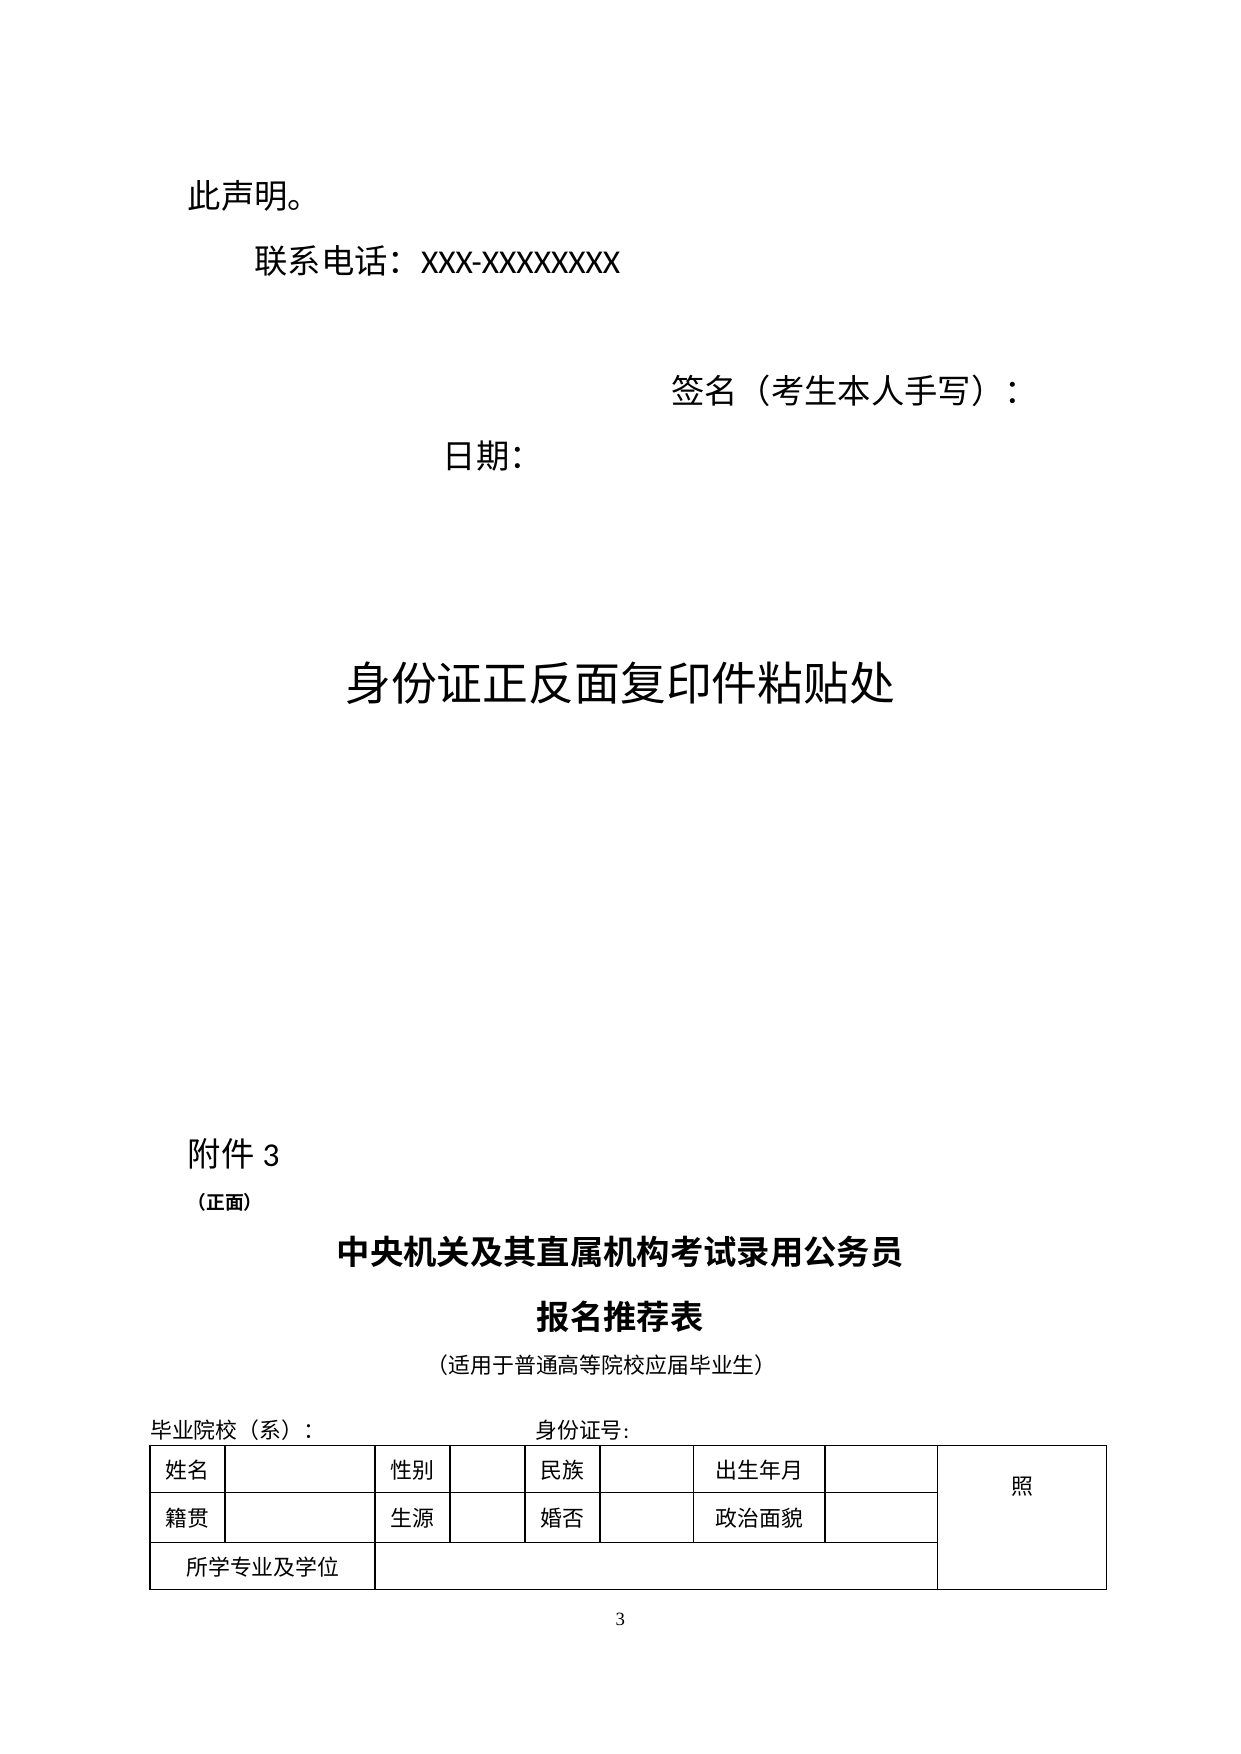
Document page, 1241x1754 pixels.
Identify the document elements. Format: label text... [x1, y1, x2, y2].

table_cell [376, 1543, 937, 1589]
text 联系电话：XXX-XXXXXXXX [187, 227, 1053, 292]
table_header [826, 1446, 937, 1492]
table_header [226, 1446, 374, 1492]
table_cell 所学专业及学位 [151, 1543, 374, 1589]
table_header 性别 [376, 1446, 449, 1492]
table_header 照 片 [938, 1446, 1106, 1589]
table_cell [826, 1493, 937, 1542]
text 毕业院校（系）： 身份证号: [150, 1412, 1087, 1445]
table_cell [451, 1493, 524, 1542]
table_cell 政治面貌 [694, 1493, 824, 1542]
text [187, 162, 1053, 227]
table_cell [601, 1493, 693, 1542]
table_cell [226, 1493, 374, 1542]
text 日期： [187, 422, 1053, 487]
table_cell 婚否 [526, 1493, 599, 1542]
table_cell 生源 [376, 1493, 449, 1542]
text 报名推荐表 [152, 1282, 1088, 1347]
table_header [601, 1446, 693, 1492]
table_header 姓名 [151, 1446, 224, 1492]
text （正面） [187, 1185, 1053, 1217]
text 附件3 [187, 1120, 1053, 1185]
table_header 出生年月 [694, 1446, 824, 1492]
text （适用于普通高等院校应届毕业生） [150, 1347, 1053, 1380]
text 身份证正反面复印件粘贴处 [152, 632, 1088, 730]
table_header [451, 1446, 524, 1492]
text 签名（考生本人手写）： [187, 357, 1053, 422]
text 中央机关及其直属机构考试录用公务员 [152, 1217, 1088, 1282]
table_header 民族 [526, 1446, 599, 1492]
table_cell 籍贯 [151, 1493, 224, 1542]
